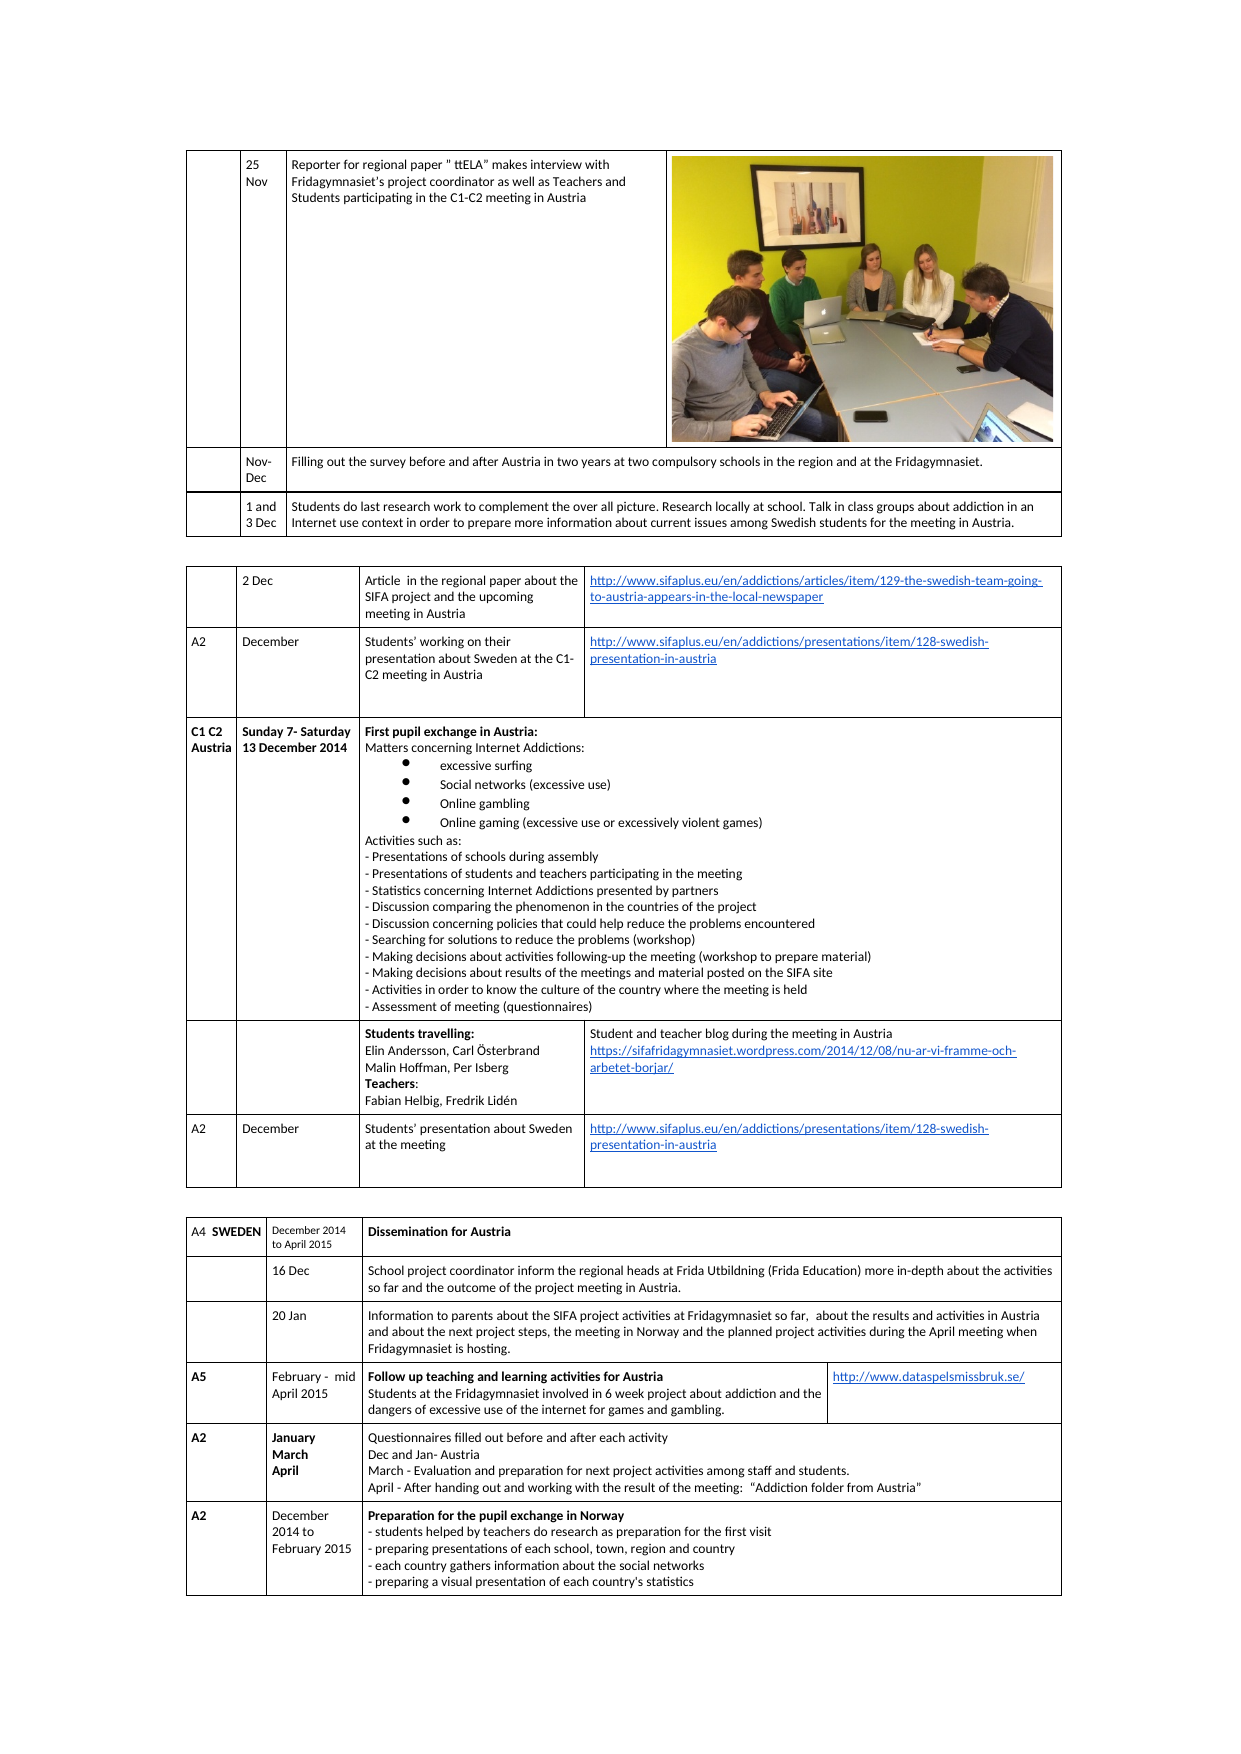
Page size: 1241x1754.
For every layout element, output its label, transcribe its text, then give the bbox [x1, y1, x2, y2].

table_header Article in the regional paper about the SIFA project and the upcoming meeting in Austria [360, 567, 584, 627]
table_cell [187, 448, 240, 491]
table_header Dissemination for Austria [363, 1218, 1061, 1256]
table_cell A2 [187, 1502, 266, 1595]
table_header A4 SWEDEN [187, 1218, 266, 1256]
table_cell Nov-Dec [241, 448, 286, 491]
table_cell Sunday 7- Saturday 13 December 2014 [237, 718, 359, 1019]
table_cell School project coordinator inform the regional heads at Frida Utbildning (Frida Education) more in-depth about the activities so far and the outcome of the project meeting in Austria. [363, 1257, 1061, 1301]
table_header http://www.sifaplus.eu/en/addictions/articles/item/129-the-swedish-team-going-to-austria-appears-in-the-local-newspaper [585, 567, 1061, 627]
table_cell First pupil exchange in Austria: Matters concerning Internet Addictions: excessive surfing Social networks (excessive use) Online gambling Online gaming (excessive use or excessively violent games) Activities such as: - Presentations of schools during assembly - Presentations of students and teachers participating in the meeting - Statistics concerning Internet Addictions presented by partners - Discussion comparing the phenomenon in the countries of the project - Discussion concerning policies that could help reduce the problems encountered - Searching for solutions to reduce the problems (workshop) - Making decisions about activities following-up the meeting (workshop to prepare material) - Making decisions about results of the meetings and material posted on the SIFA site - Activities in order to know the culture of the country where the meeting is held - Assessment of meeting (questionnaires) [360, 718, 1061, 1019]
table_cell Students’ presentation about Sweden at the meeting [360, 1115, 584, 1187]
table_cell http://www.sifaplus.eu/en/addictions/presentations/item/128-swedish-presentation-in-austria [585, 1115, 1061, 1187]
table_cell [187, 1021, 236, 1114]
table_cell February - mid April 2015 [267, 1363, 362, 1423]
table_cell [187, 151, 240, 447]
table_cell Questionnaires filled out before and after each activity Dec and Jan- Austria March - Evaluation and preparation for next project activities among staff and students. April - After handing out and working with the result of the meeting: “Addiction folder from Austria” [363, 1424, 1061, 1501]
table_cell December [237, 628, 359, 717]
table_cell 25 Nov [241, 151, 286, 447]
table_cell Preparation for the pupil exchange in Norway - students helped by teachers do research as preparation for the first visit - preparing presentations of each school, town, region and country - each country gathers information about the social networks - preparing a visual presentation of each country's statistics [363, 1502, 1061, 1595]
table_cell Students’ working on their presentation about Sweden at the C1-C2 meeting in Austria [360, 628, 584, 717]
table_header December 2014 to April 2015 [267, 1218, 362, 1256]
table_cell 16 Dec [267, 1257, 362, 1301]
table_cell 20 Jan [267, 1302, 362, 1362]
table_cell A2 [187, 628, 236, 717]
table_cell [237, 1021, 359, 1114]
table_cell http://www.sifaplus.eu/en/addictions/presentations/item/128-swedish-presentation-in-austria [585, 628, 1061, 717]
table_cell C1 C2 Austria [187, 718, 236, 1019]
table_cell [187, 493, 240, 536]
table_cell December [237, 1115, 359, 1187]
table_cell [667, 151, 1061, 447]
table_header 2 Dec [237, 567, 359, 627]
table_cell 1 and 3 Dec [241, 493, 286, 536]
table_cell A5 [187, 1363, 266, 1423]
table_cell A2 [187, 1115, 236, 1187]
table_cell Follow up teaching and learning activities for Austria Students at the Fridagymnasiet involved in 6 week project about addiction and the dangers of excessive use of the internet for games and gambling. [363, 1363, 827, 1423]
table_cell [187, 1302, 266, 1362]
table_cell January March April [267, 1424, 362, 1501]
table_cell http://www.dataspelsmissbruk.se/ [828, 1363, 1061, 1423]
table_cell Filling out the survey before and after Austria in two years at two compulsory schools in the region and at the Fridagymnasiet. [287, 448, 1061, 491]
table_cell Student and teacher blog during the meeting in Austria https://sifafridagymnasiet.wordpress.com/2014/12/08/nu-ar-vi-framme-och-arbetet-borjar/ [585, 1021, 1061, 1114]
table_cell [187, 1257, 266, 1301]
table_cell December 2014 to February 2015 [267, 1502, 362, 1595]
table_cell Information to parents about the SIFA project activities at Fridagymnasiet so far, about the results and activities in Austria and about the next project steps, the meeting in Norway and the planned project activities during the April meeting when Fridagymnasiet is hosting. [363, 1302, 1061, 1362]
table_cell Students travelling: Elin Andersson, Carl Österbrand Malin Hoffman, Per Isberg Teachers: Fabian Helbig, Fredrik Lidén [360, 1021, 584, 1114]
picture [671, 156, 1054, 442]
table_cell A2 [187, 1424, 266, 1501]
table_cell Students do last research work to complement the over all picture. Research locally at school. Talk in class groups about addiction in an Internet use context in order to prepare more information about current issues among Swedish students for the meeting in Austria. [287, 493, 1061, 536]
table_cell Reporter for regional paper ” ttELA” makes interview with Fridagymnasiet’s project coordinator as well as Teachers and Students participating in the C1-C2 meeting in Austria [287, 151, 666, 447]
table_header [187, 567, 236, 627]
